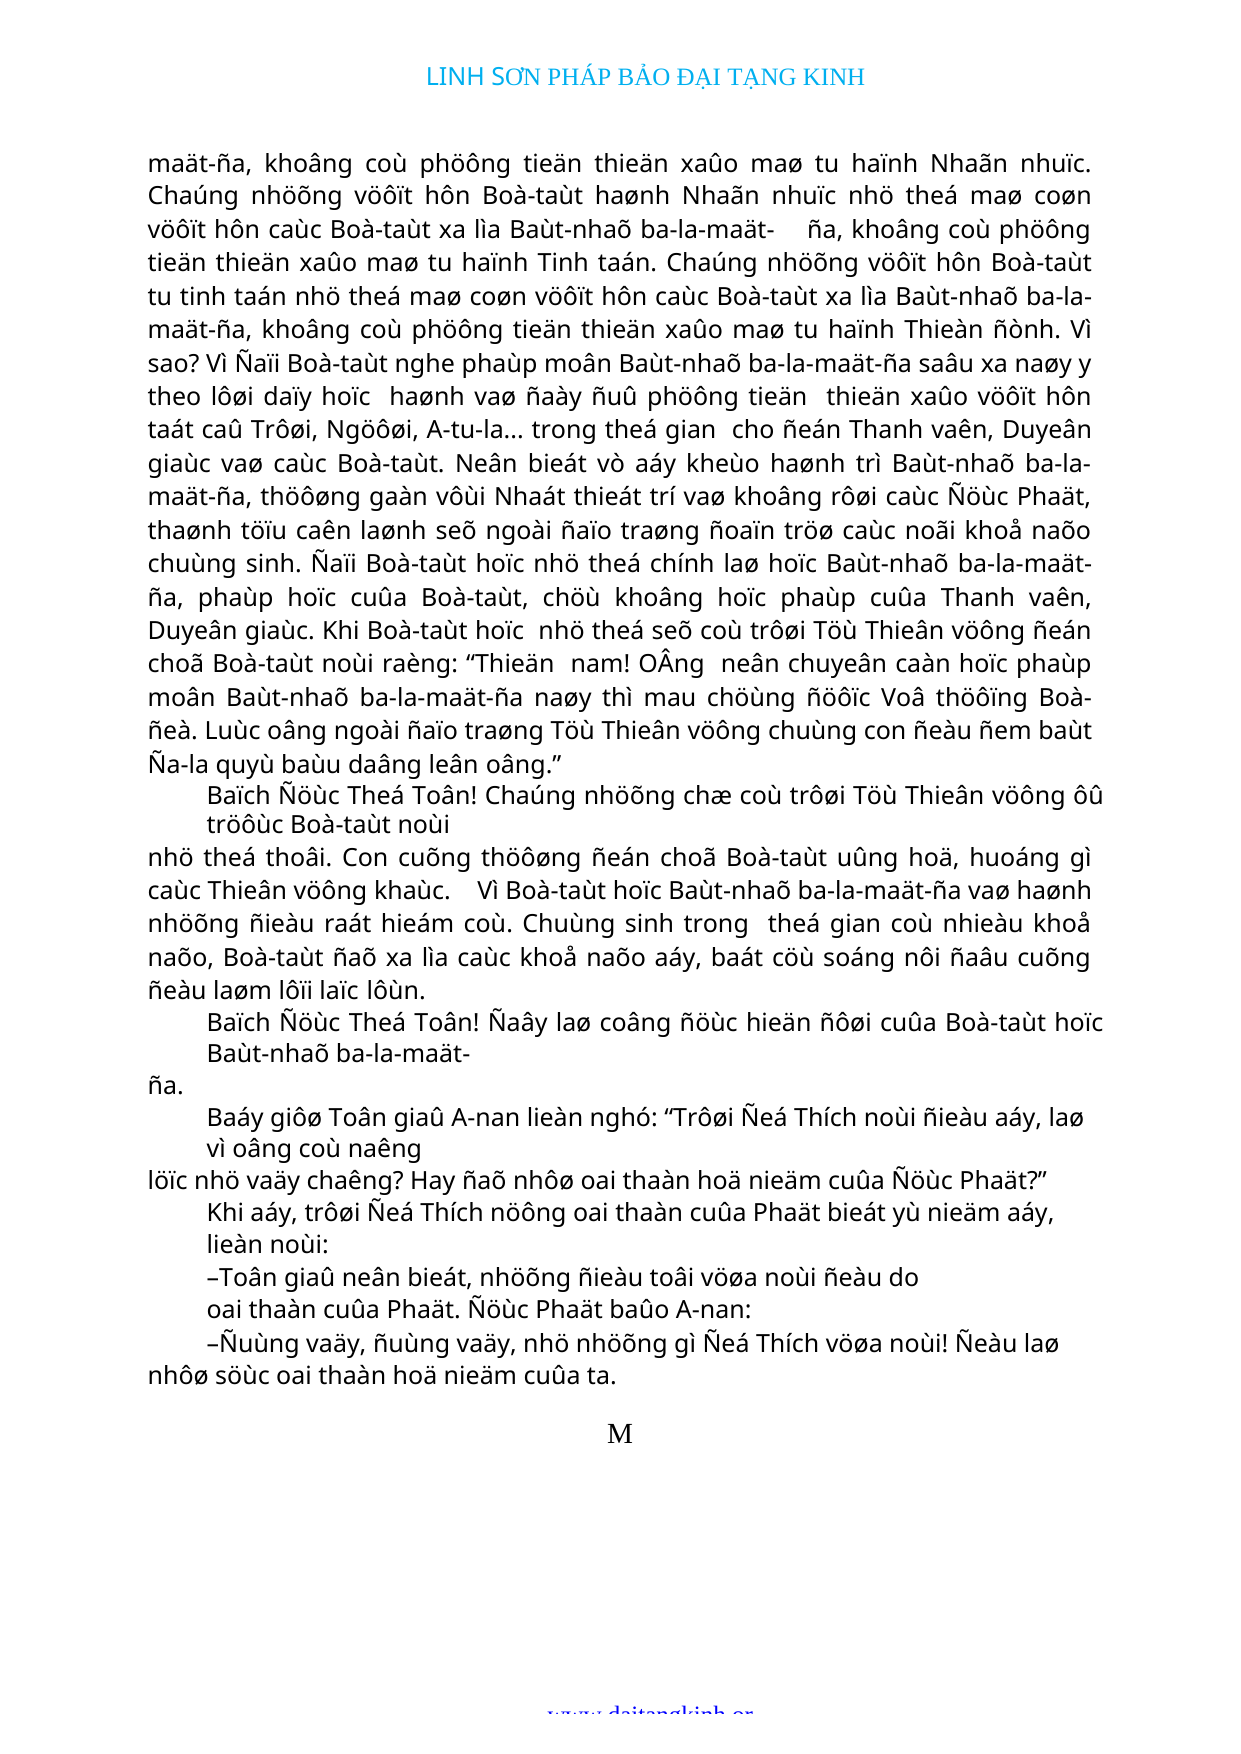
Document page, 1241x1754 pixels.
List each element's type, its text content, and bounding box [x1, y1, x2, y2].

text löïc nhö vaäy chaêng? Hay ñaõ nhôø oai thaàn hoä nieäm cuûa Ñöùc Phaät?” [147, 1164, 1105, 1196]
text Khi aáy, trôøi Ñeá Thích nöông oai thaàn cuûa Phaät bieát yù nieäm aáy, lieàn noùi: [206, 1196, 1105, 1260]
text –Ñuùng vaäy, ñuùng vaäy, nhö nhöõng gì Ñeá Thích vöøa noùi! Ñeàu laø nhôø söùc oai thaàn hoä nieäm cuûa ta. [147, 1326, 1105, 1391]
text M [135, 1416, 1104, 1449]
text Baïch Ñöùc Theá Toân! Chaúng nhöõng chæ coù trôøi Töù Thieân vöông ôû tröôùc Boà-taùt noùi [206, 781, 1105, 840]
text –Toân giaû neân bieát, nhöõng ñieàu toâi vöøa noùi ñeàu do oai thaàn cuûa Phaät. Ñöùc Phaät baûo A-nan: [206, 1260, 955, 1326]
text maät-ña, khoâng coù phöông tieän thieän xaûo maø tu haïnh Nhaãn nhuïc. Chaúng nhöõng vöôït hôn Boà-taùt haønh Nhaãn nhuïc nhö theá maø coøn vöôït hôn caùc Boà-taùt xa lìa Baùt-nhaõ ba-la-maät- ña, khoâng coù phöông tieän thieän xaûo maø tu haïnh Tinh taán. Chaúng nhöõng vöôït hôn Boà-taùt tu tinh taán nhö theá maø coøn vöôït hôn caùc Boà-taùt xa lìa Baùt-nhaõ ba-la-maät-ña, khoâng coù phöông tieän thieän xaûo maø tu haïnh Thieàn ñònh. Vì sao? Vì Ñaïi Boà-taùt nghe phaùp moân Baùt-nhaõ ba-la-maät-ña saâu xa naøy y theo lôøi daïy hoïc haønh vaø ñaày ñuû phöông tieän thieän xaûo vöôït hôn taát caû Trôøi, Ngöôøi, A-tu-la... trong theá gian cho ñeán Thanh vaên, Duyeân giaùc vaø caùc Boà-taùt. Neân bieát vò aáy kheùo haønh trì Baùt-nhaõ ba-la-maät-ña, thöôøng gaàn vôùi Nhaát thieát trí vaø khoâng rôøi caùc Ñöùc Phaät, thaønh töïu caên laønh seõ ngoài ñaïo traøng ñoaïn tröø caùc noãi khoå naõo chuùng sinh. Ñaïi Boà-taùt hoïc nhö theá chính laø hoïc Baùt-nhaõ ba-la-maät-ña, phaùp hoïc cuûa Boà-taùt, chöù khoâng hoïc phaùp cuûa Thanh vaên, Duyeân giaùc. Khi Boà-taùt hoïc nhö theá seõ coù trôøi Töù Thieân vöông ñeán choã Boà-taùt noùi raèng: “Thieän nam! OÂng neân chuyeân caàn hoïc phaùp moân Baùt-nhaõ ba-la-maät-ña naøy thì mau chöùng ñöôïc Voâ thöôïng Boà- ñeà. Luùc oâng ngoài ñaïo traøng Töù Thieân vöông chuùng con ñeàu ñem baùt Ña-la quyù baùu daâng leân oâng.” [147, 145, 1093, 781]
text Baáy giôø Toân giaû A-nan lieàn nghó: “Trôøi Ñeá Thích noùi ñieàu aáy, laø vì oâng coù naêng [206, 1101, 1105, 1164]
text Baïch Ñöùc Theá Toân! Ñaây laø coâng ñöùc hieän ñôøi cuûa Boà-taùt hoïc Baùt-nhaõ ba-la-maät- [206, 1007, 1105, 1069]
text nhö theá thoâi. Con cuõng thöôøng ñeán choã Boà-taùt uûng hoä, huoáng gì caùc Thieân vöông khaùc. Vì Boà-taùt hoïc Baùt-nhaõ ba-la-maät-ña vaø haønh nhöõng ñieàu raát hieám coù. Chuùng sinh trong theá gian coù nhieàu khoå naõo, Boà-taùt ñaõ xa lìa caùc khoå naõo aáy, baát cöù soáng nôi ñaâu cuõng ñeàu laøm lôïi laïc lôùn. [147, 840, 1093, 1007]
text ña. [147, 1069, 1105, 1101]
